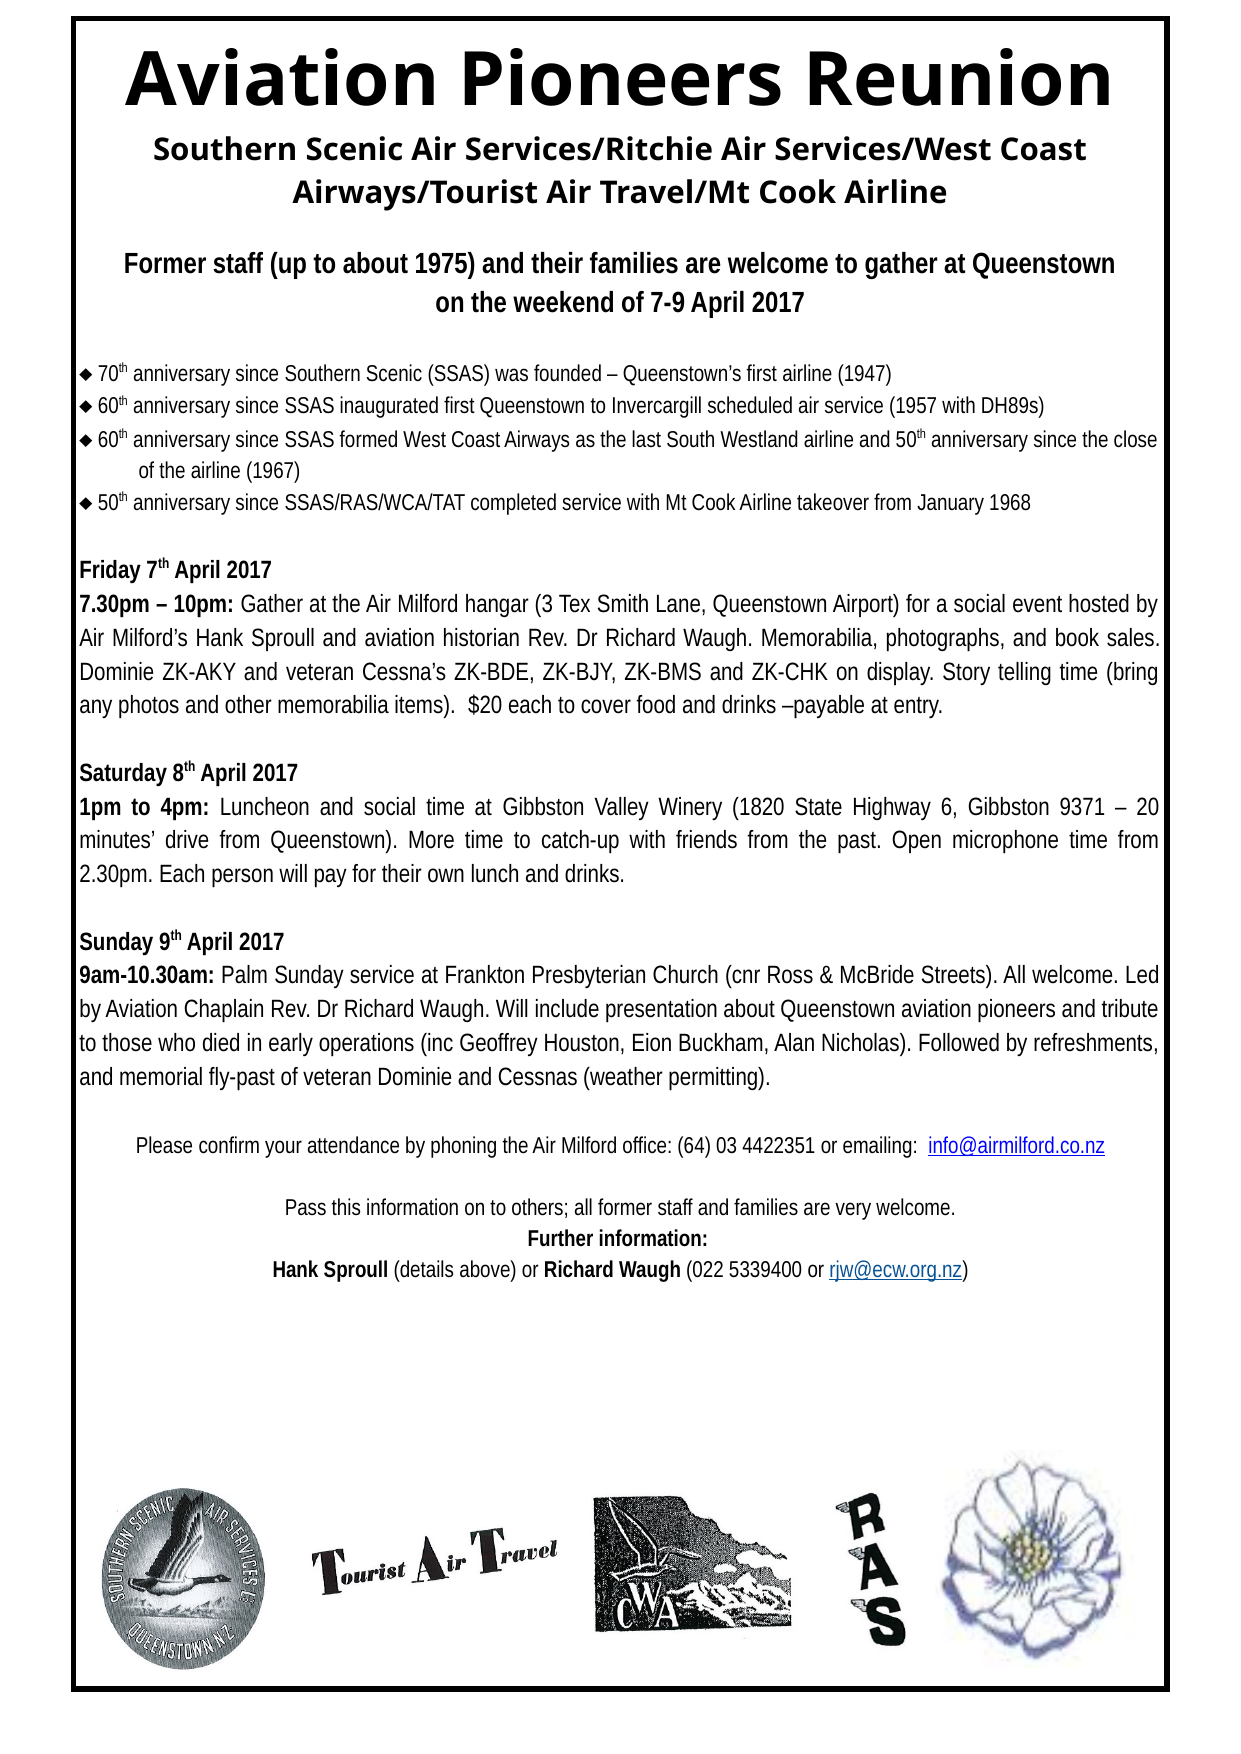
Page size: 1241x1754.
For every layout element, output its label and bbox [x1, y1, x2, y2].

picture [98, 1488, 268, 1672]
picture [303, 1515, 565, 1605]
picture [935, 1450, 1136, 1668]
picture [818, 1488, 921, 1652]
picture [587, 1488, 801, 1639]
